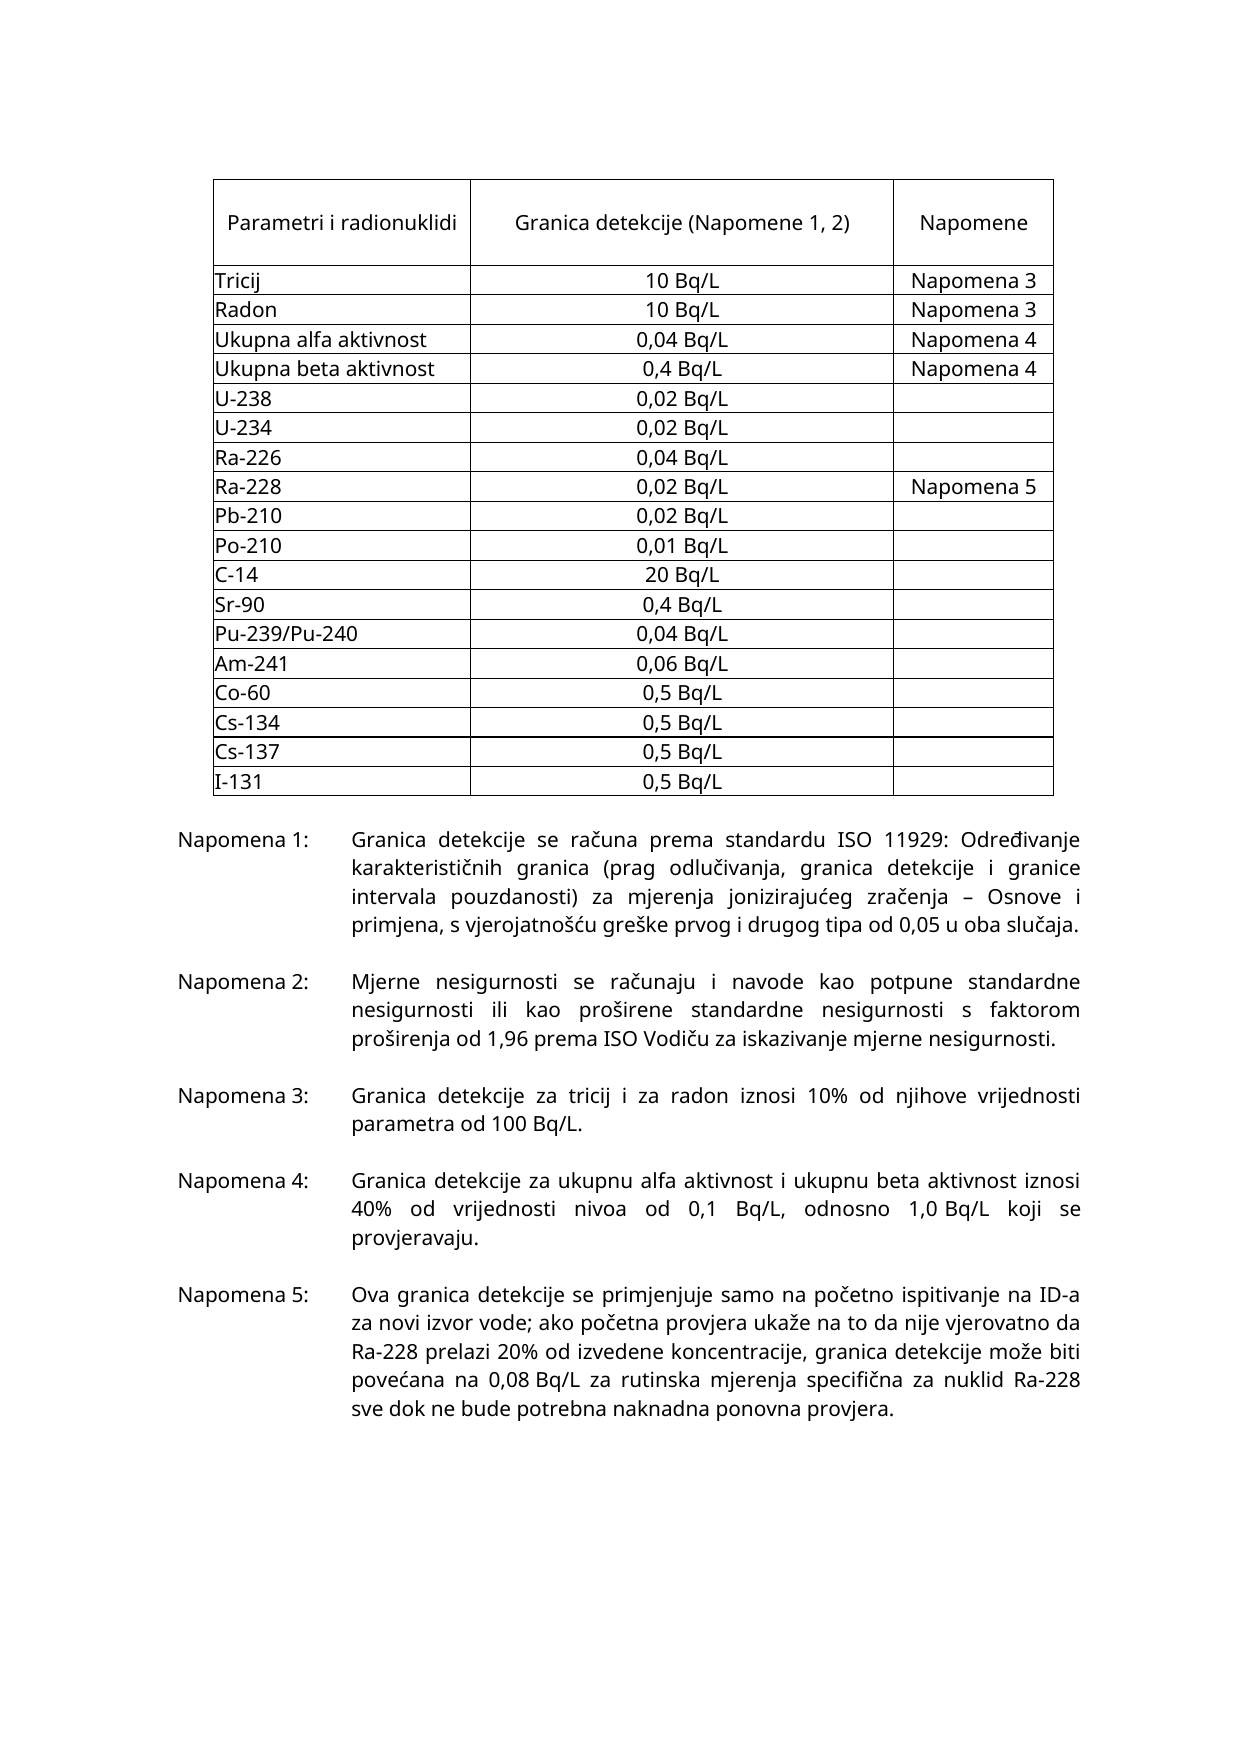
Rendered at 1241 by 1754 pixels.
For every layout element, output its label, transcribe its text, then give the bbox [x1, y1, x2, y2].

table_cell Tricij [214, 266, 470, 294]
table_cell 0,04 Bq/L [471, 325, 893, 353]
table_cell [894, 384, 1053, 412]
table_cell [894, 561, 1053, 589]
table_cell 0,04 Bq/L [471, 620, 893, 648]
table_cell Cs-137 [214, 738, 470, 766]
table_cell [894, 767, 1053, 795]
table_cell Radon [214, 295, 470, 324]
table_cell Napomena 4 [894, 354, 1053, 383]
table_cell Co-60 [214, 679, 470, 707]
table_cell Ukupna beta aktivnost [214, 354, 470, 383]
table_cell 0,06 Bq/L [471, 649, 893, 677]
table_cell Napomena 5 [894, 472, 1053, 501]
table_cell Ova granica detekcije se primjenjuje samo na početno ispitivanje na ID-a za novi izvor vode; ako početna provjera ukaže na to da nije vjerovatno da Ra-228 prelazi 20% od izvedene koncentracije, granica detekcije može biti povećana na 0,08 Bq/L za rutinska mjerenja specifična za nuklid Ra-228 sve dok ne bude potrebna naknadna ponovna provjera. [340, 1280, 1093, 1422]
table_cell Napomena 4: [166, 1166, 340, 1280]
table_cell Ra-228 [214, 472, 470, 501]
table_cell Ra-226 [214, 443, 470, 471]
table_cell [894, 531, 1053, 559]
table_cell 0,02 Bq/L [471, 502, 893, 530]
table_cell 0,01 Bq/L [471, 531, 893, 559]
table_cell 10 Bq/L [471, 266, 893, 294]
table_cell Mjerne nesigurnosti se računaju i navode kao potpune standardne nesigurnosti ili kao proširene standardne nesigurnosti s faktorom proširenja od 1,96 prema ISO Vodiču za iskazivanje mjerne nesigurnosti. [340, 967, 1093, 1081]
table_cell [894, 590, 1053, 618]
table_cell 0,5 Bq/L [471, 679, 893, 707]
table_cell Napomena 3: [166, 1081, 340, 1166]
table_cell 0,5 Bq/L [471, 767, 893, 795]
table_cell Ukupna alfa aktivnost [214, 325, 470, 353]
table_cell [894, 413, 1053, 442]
table_cell Am-241 [214, 649, 470, 677]
table_cell [894, 738, 1053, 766]
table_header Granica detekcije (Napomene 1, 2) [471, 180, 893, 265]
table_cell 0,02 Bq/L [471, 472, 893, 501]
table_cell 0,4 Bq/L [471, 590, 893, 618]
table_cell Cs-134 [214, 708, 470, 736]
table_cell [894, 620, 1053, 648]
table_cell 0,5 Bq/L [471, 708, 893, 736]
table_cell Pu-239/Pu-240 [214, 620, 470, 648]
table_cell 0,02 Bq/L [471, 384, 893, 412]
table_cell 0,4 Bq/L [471, 354, 893, 383]
table_cell 0,02 Bq/L [471, 413, 893, 442]
table_cell U-234 [214, 413, 470, 442]
table_cell Po-210 [214, 531, 470, 559]
table_cell I-131 [214, 767, 470, 795]
table_cell U-238 [214, 384, 470, 412]
table_cell Napomena 2: [166, 967, 340, 1081]
table_cell 20 Bq/L [471, 561, 893, 589]
table_cell Napomena 3 [894, 266, 1053, 294]
table_cell 10 Bq/L [471, 295, 893, 324]
table_cell [894, 679, 1053, 707]
table_cell Sr-90 [214, 590, 470, 618]
table_header Napomena 1: [166, 825, 340, 967]
table_header Granica detekcije se računa prema standardu ISO 11929: Određivanje karakterističnih granica (prag odlučivanja, granica detekcije i granice intervala pouzdanosti) za mjerenja jonizirajućeg zračenja – Osnove i primjena, s vjerojatnošću greške prvog i drugog tipa od 0,05 u oba slučaja. [340, 825, 1093, 967]
table_cell C-14 [214, 561, 470, 589]
table_cell Pb-210 [214, 502, 470, 530]
table_cell [894, 443, 1053, 471]
table_header Napomene [894, 180, 1053, 265]
table_cell 0,04 Bq/L [471, 443, 893, 471]
table_cell [894, 502, 1053, 530]
table_cell Napomena 5: [166, 1280, 340, 1422]
table_header Parametri i radionuklidi [214, 180, 470, 265]
table_cell Napomena 3 [894, 295, 1053, 324]
table_cell Granica detekcije za ukupnu alfa aktivnost i ukupnu beta aktivnost iznosi 40% od vrijednosti nivoa od 0,1 Bq/L, odnosno 1,0 Bq/L koji se provjeravaju. [340, 1166, 1093, 1280]
table_cell 0,5 Bq/L [471, 738, 893, 766]
table_cell [894, 649, 1053, 677]
table_cell Napomena 4 [894, 325, 1053, 353]
table_cell [894, 708, 1053, 736]
table_cell Granica detekcije za tricij i za radon iznosi 10% od njihove vrijednosti parametra od 100 Bq/L. [340, 1081, 1093, 1166]
